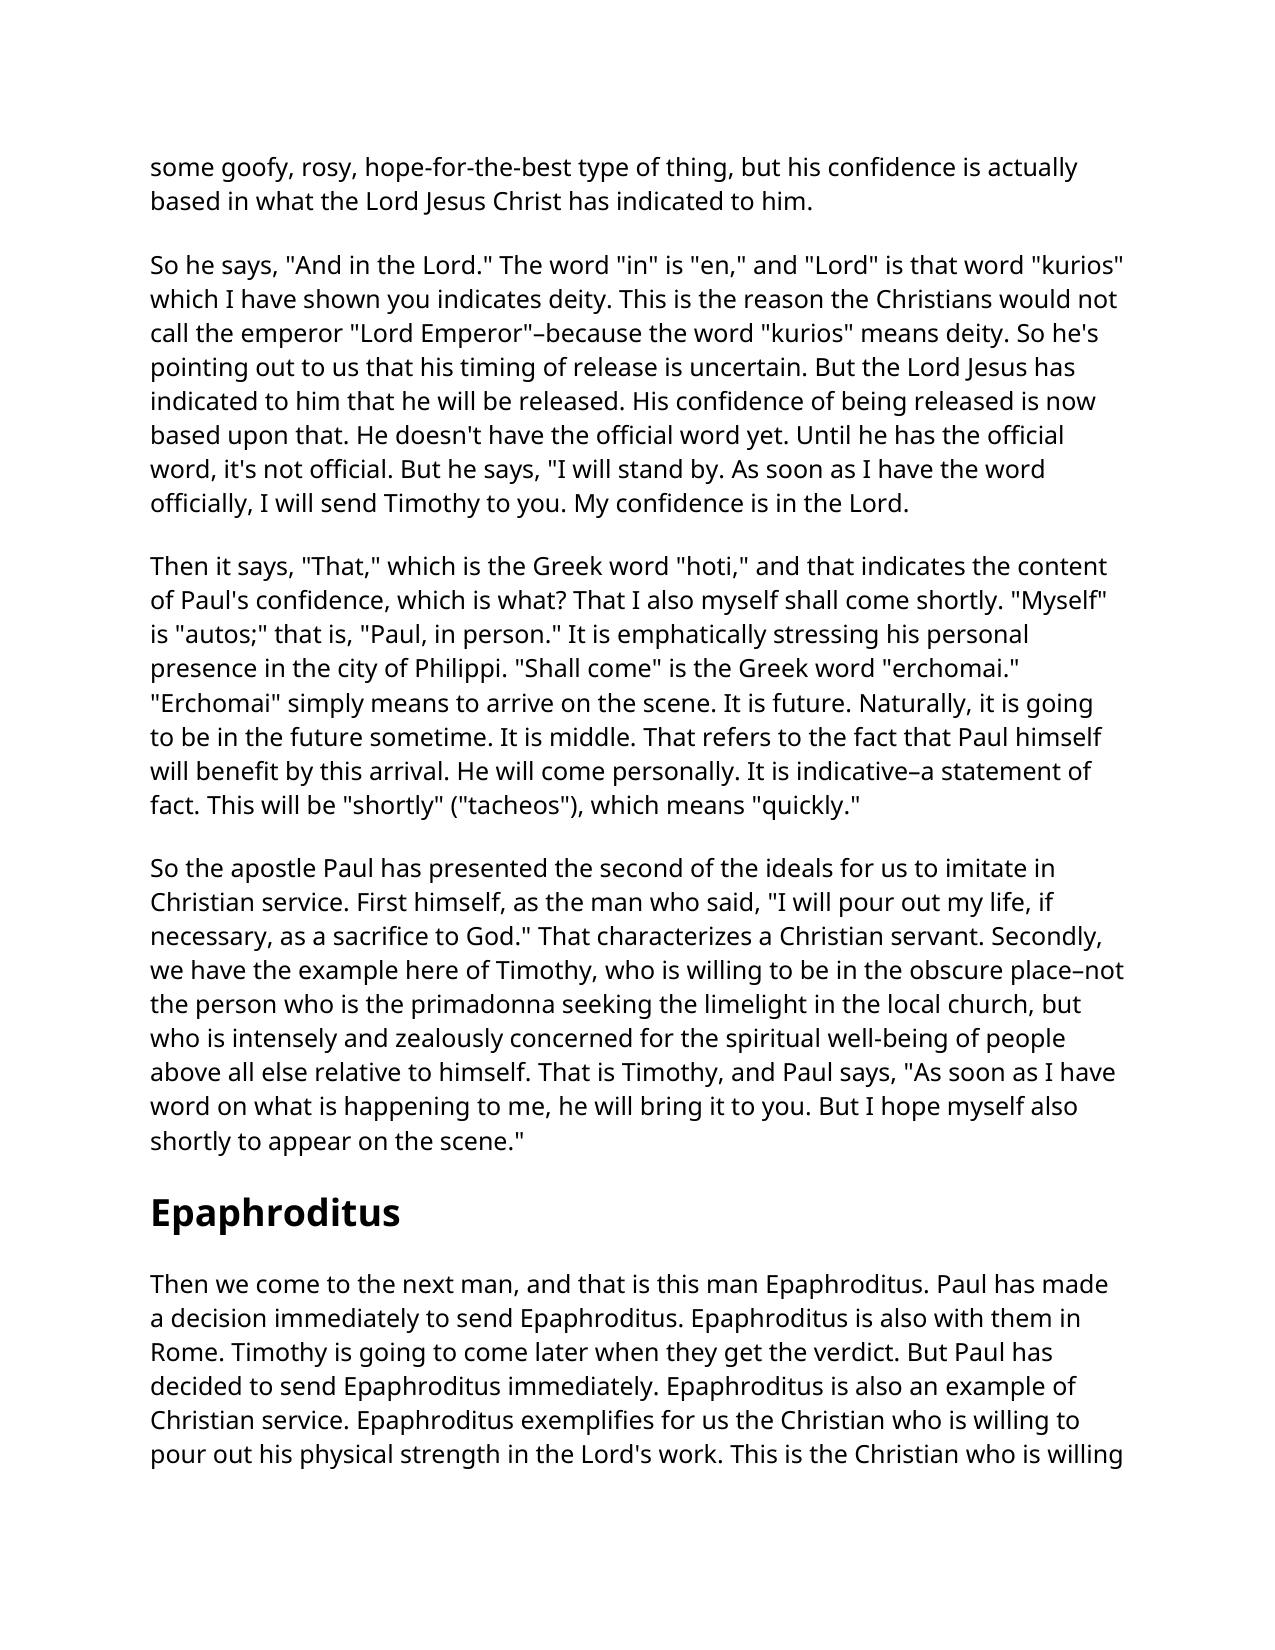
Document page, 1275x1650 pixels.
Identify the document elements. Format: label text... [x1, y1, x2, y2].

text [150, 150, 1125, 218]
text Epaphroditus [150, 1186, 1125, 1237]
text So he says, "And in the Lord." The word "in" is "en," and "Lord" is that word "kurios" which I have shown you indicates deity. This is the reason the Christians would not call the emperor "Lord Emperor"–because the word "kurios" means deity. So he's pointing out to us that his timing of release is uncertain. But the Lord Jesus has indicated to him that he will be released. His confidence of being released is now based upon that. He doesn't have the official word yet. Until he has the official word, it's not official. But he says, "I will stand by. As soon as I have the word officially, I will send Timothy to you. My confidence is in the Lord. [150, 247, 1125, 520]
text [150, 1267, 1125, 1471]
text So the apostle Paul has presented the second of the ideals for us to imitate in Christian service. First himself, as the man who said, "I will pour out my life, if necessary, as a sacrifice to God." That characterizes a Christian servant. Secondly, we have the example here of Timothy, who is willing to be in the obscure place–not the person who is the primadonna seeking the limelight in the local church, but who is intensely and zealously concerned for the spiritual well-being of people above all else relative to himself. That is Timothy, and Paul says, "As soon as I have word on what is happening to me, he will bring it to you. But I hope myself also shortly to appear on the scene." [150, 851, 1125, 1157]
text Then it says, "That," which is the Greek word "hoti," and that indicates the content of Paul's confidence, which is what? That I also myself shall come shortly. "Myself" is "autos;" that is, "Paul, in person." It is emphatically stressing his personal presence in the city of Philippi. "Shall come" is the Greek word "erchomai." "Erchomai" simply means to arrive on the scene. It is future. Naturally, it is going to be in the future sometime. It is middle. That refers to the fact that Paul himself will benefit by this arrival. He will come personally. It is indicative–a statement of fact. This will be "shortly" ("tacheos"), which means "quickly." [150, 549, 1125, 821]
